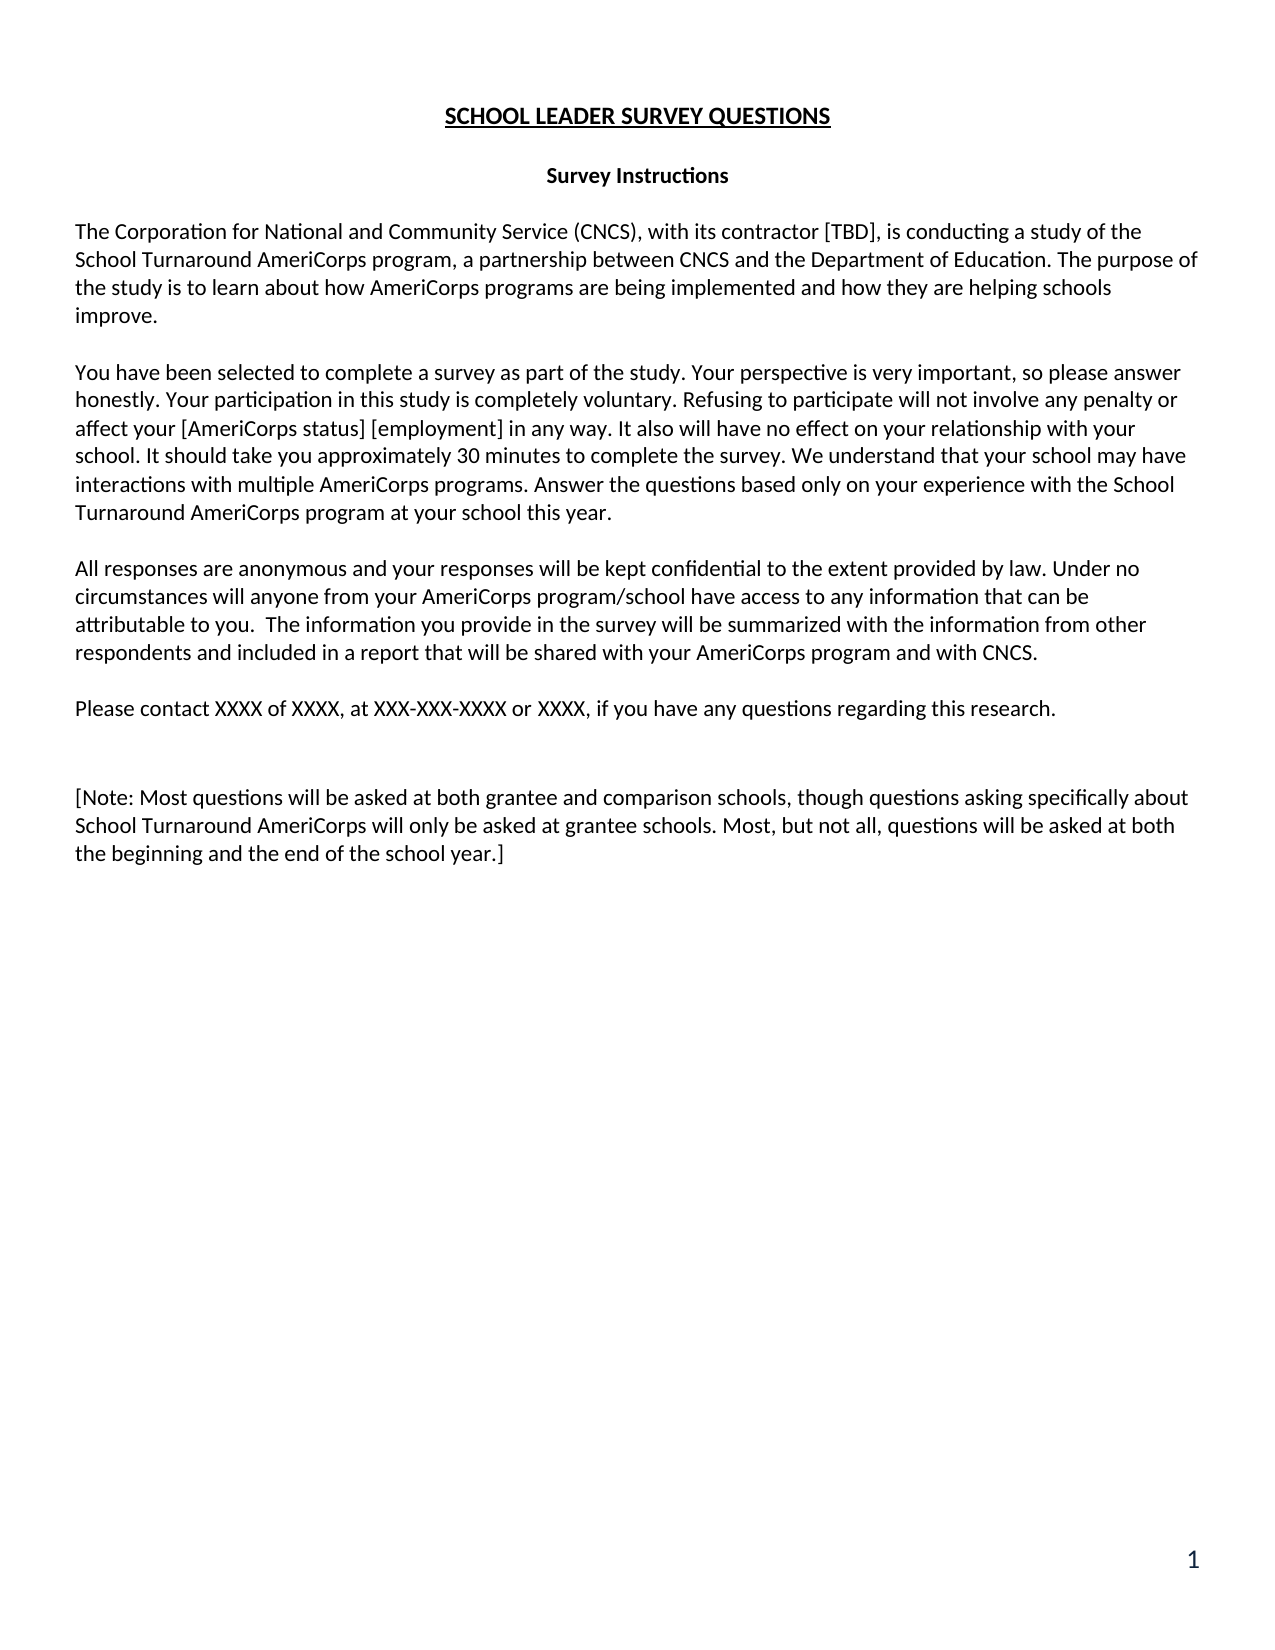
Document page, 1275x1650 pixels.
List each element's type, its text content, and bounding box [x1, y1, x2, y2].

text The Corporation for National and Community Service (CNCS), with its contractor [TBD], is conducting a study of the School Turnaround AmeriCorps program, a partnership between CNCS and the Department of Education. The purpose of the study is to learn about how AmeriCorps programs are being implemented and how they are helping schools improve. [75, 217, 1200, 329]
text SCHOOL LEADER SURVEY QUESTIONS [75, 100, 1200, 131]
text Please contact XXXX of XXXX, at XXX-XXX-XXXX or XXXX, if you have any questions regarding this research. [75, 694, 1200, 722]
text You have been selected to complete a survey as part of the study. Your perspective is very important, so please answer honestly. Your participation in this study is completely voluntary. Refusing to participate will not involve any penalty or affect your [AmeriCorps status] [employment] in any way. It also will have no effect on your relationship with your school. It should take you approximately 30 minutes to complete the survey. We understand that your school may have interactions with multiple AmeriCorps programs. Answer the questions based only on your experience with the School Turnaround AmeriCorps program at your school this year. [75, 358, 1200, 526]
text Survey Instructions [75, 161, 1200, 189]
text [Note: Most questions will be asked at both grantee and comparison schools, though questions asking specifically about School Turnaround AmeriCorps will only be asked at grantee schools. Most, but not all, questions will be asked at both the beginning and the end of the school year.] [75, 783, 1200, 867]
text All responses are anonymous and your responses will be kept confidential to the extent provided by law. Under no circumstances will anyone from your AmeriCorps program/school have access to any information that can be attributable to you. The information you provide in the survey will be summarized with the information from other respondents and included in a report that will be shared with your AmeriCorps program and with CNCS. [75, 554, 1200, 666]
